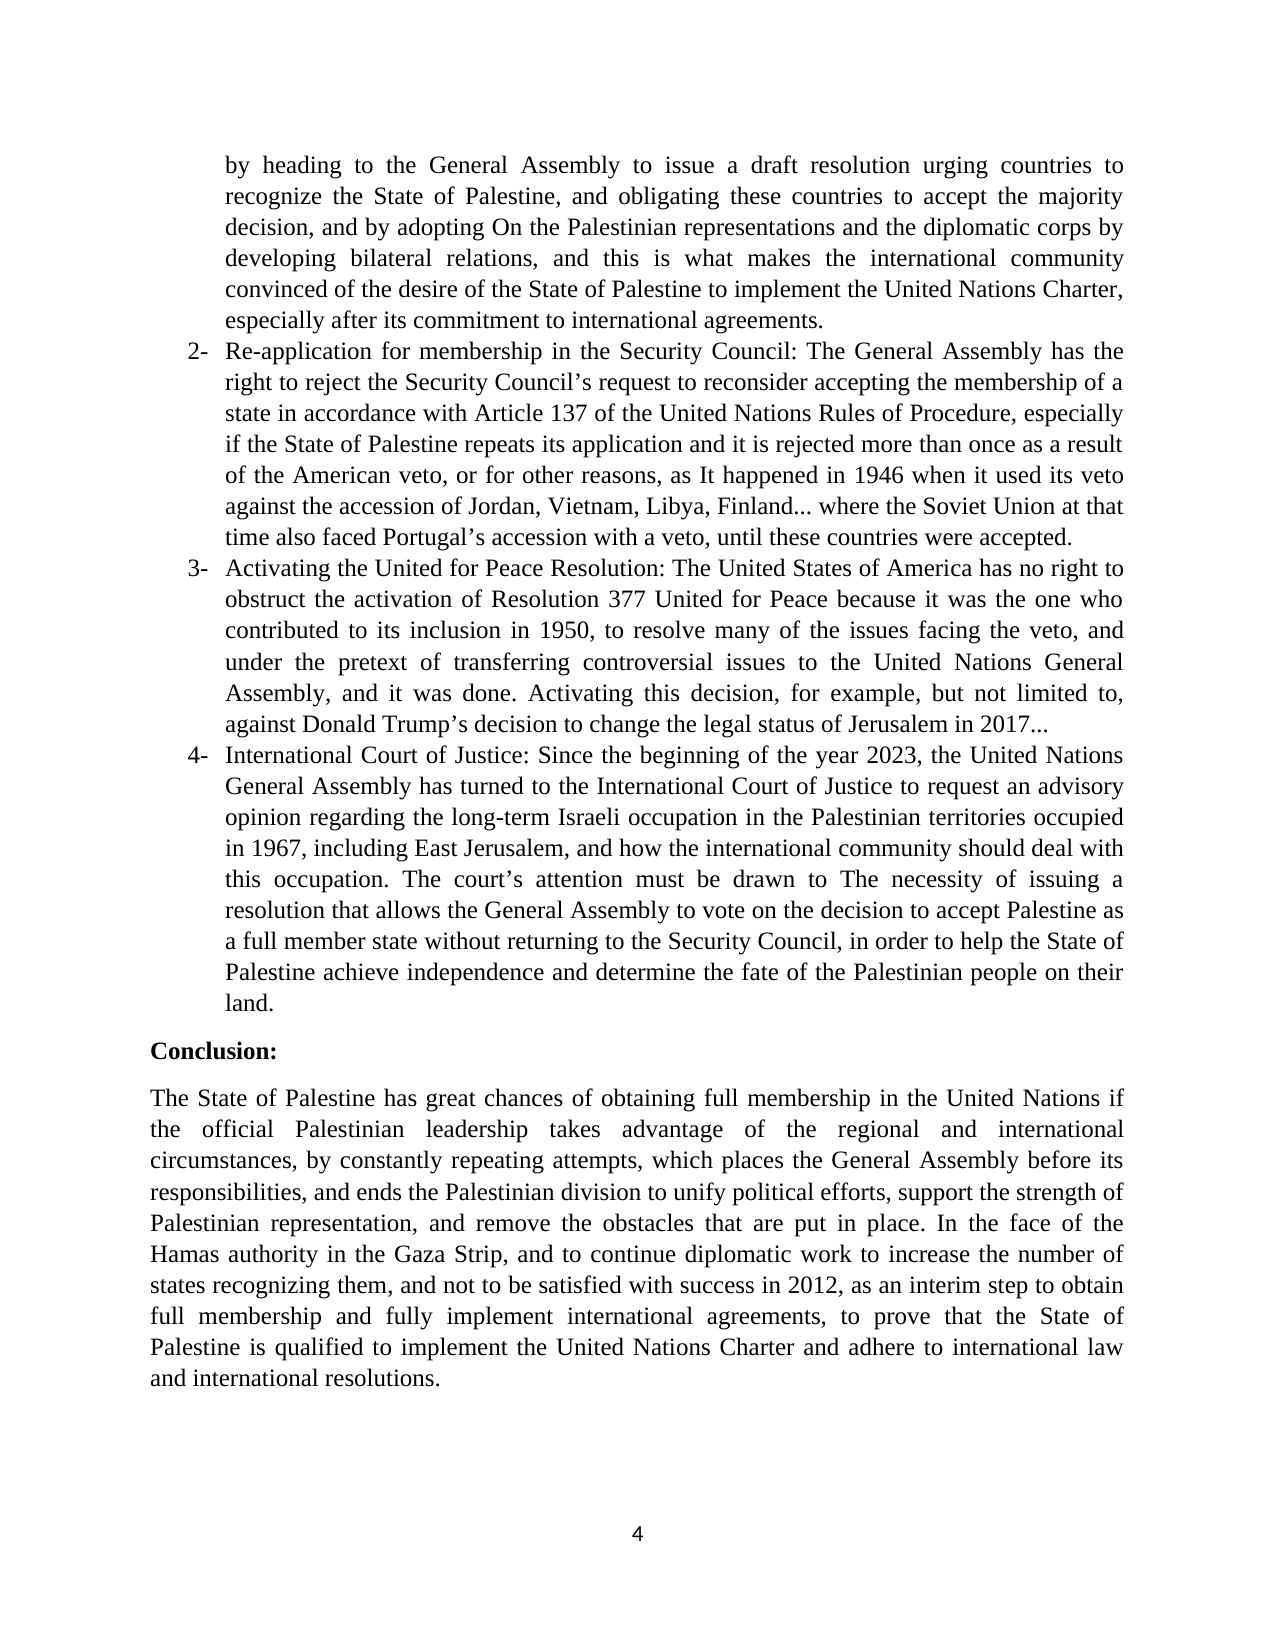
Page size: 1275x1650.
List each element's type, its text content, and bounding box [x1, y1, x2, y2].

list Re-application for membership in the Security Council: The General Assembly has the right to reject the Security Council’s request to reconsider accepting the membership of a state in accordance with Article 137 of the United Nations Rules of Procedure, especially if the State of Palestine repeats its application and it is rejected more than once as a result of the American veto, or for other reasons, as It happened in 1946 when it used its veto against the accession of Jordan, Vietnam, Libya, Finland... where the Soviet Union at that time also faced Portugal’s accession with a veto, until these countries were accepted. [187, 336, 1125, 551]
list International Court of Justice: Since the beginning of the year 2023, the United Nations General Assembly has turned to the International Court of Justice to request an advisory opinion regarding the long-term Israeli occupation in the Palestinian territories occupied in 1967, including East Jerusalem, and how the international community should deal with this occupation. The court’s attention must be drawn to The necessity of issuing a resolution that allows the General Assembly to vote on the decision to accept Palestine as a full member state without returning to the Security Council, in order to help the State of Palestine achieve independence and determine the fate of the Palestinian people on their land. [187, 740, 1125, 1017]
text The State of Palestine has great chances of obtaining full membership in the United Nations if the official Palestinian leadership takes advantage of the regional and international circumstances, by constantly repeating attempts, which places the General Assembly before its responsibilities, and ends the Palestinian division to unify political efforts, support the strength of Palestinian representation, and remove the obstacles that are put in place. In the face of the Hamas authority in the Gaza Strip, and to continue diplomatic work to increase the number of states recognizing them, and not to be satisfied with success in 2012, as an interim step to obtain full membership and fully implement international agreements, to prove that the State of Palestine is qualified to implement the United Nations Charter and adhere to international law and international resolutions. [150, 1083, 1125, 1392]
list Activating the United for Peace Resolution: The United States of America has no right to obstruct the activation of Resolution 377 United for Peace because it was the one who contributed to its inclusion in 1950, to resolve many of the issues facing the veto, and under the pretext of transferring controversial issues to the United Nations General Assembly, and it was done. Activating this decision, for example, but not limited to, against Donald Trump’s decision to change the legal status of Jerusalem in 2017... [187, 553, 1125, 737]
text Conclusion: [150, 1036, 1125, 1064]
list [187, 150, 1125, 334]
